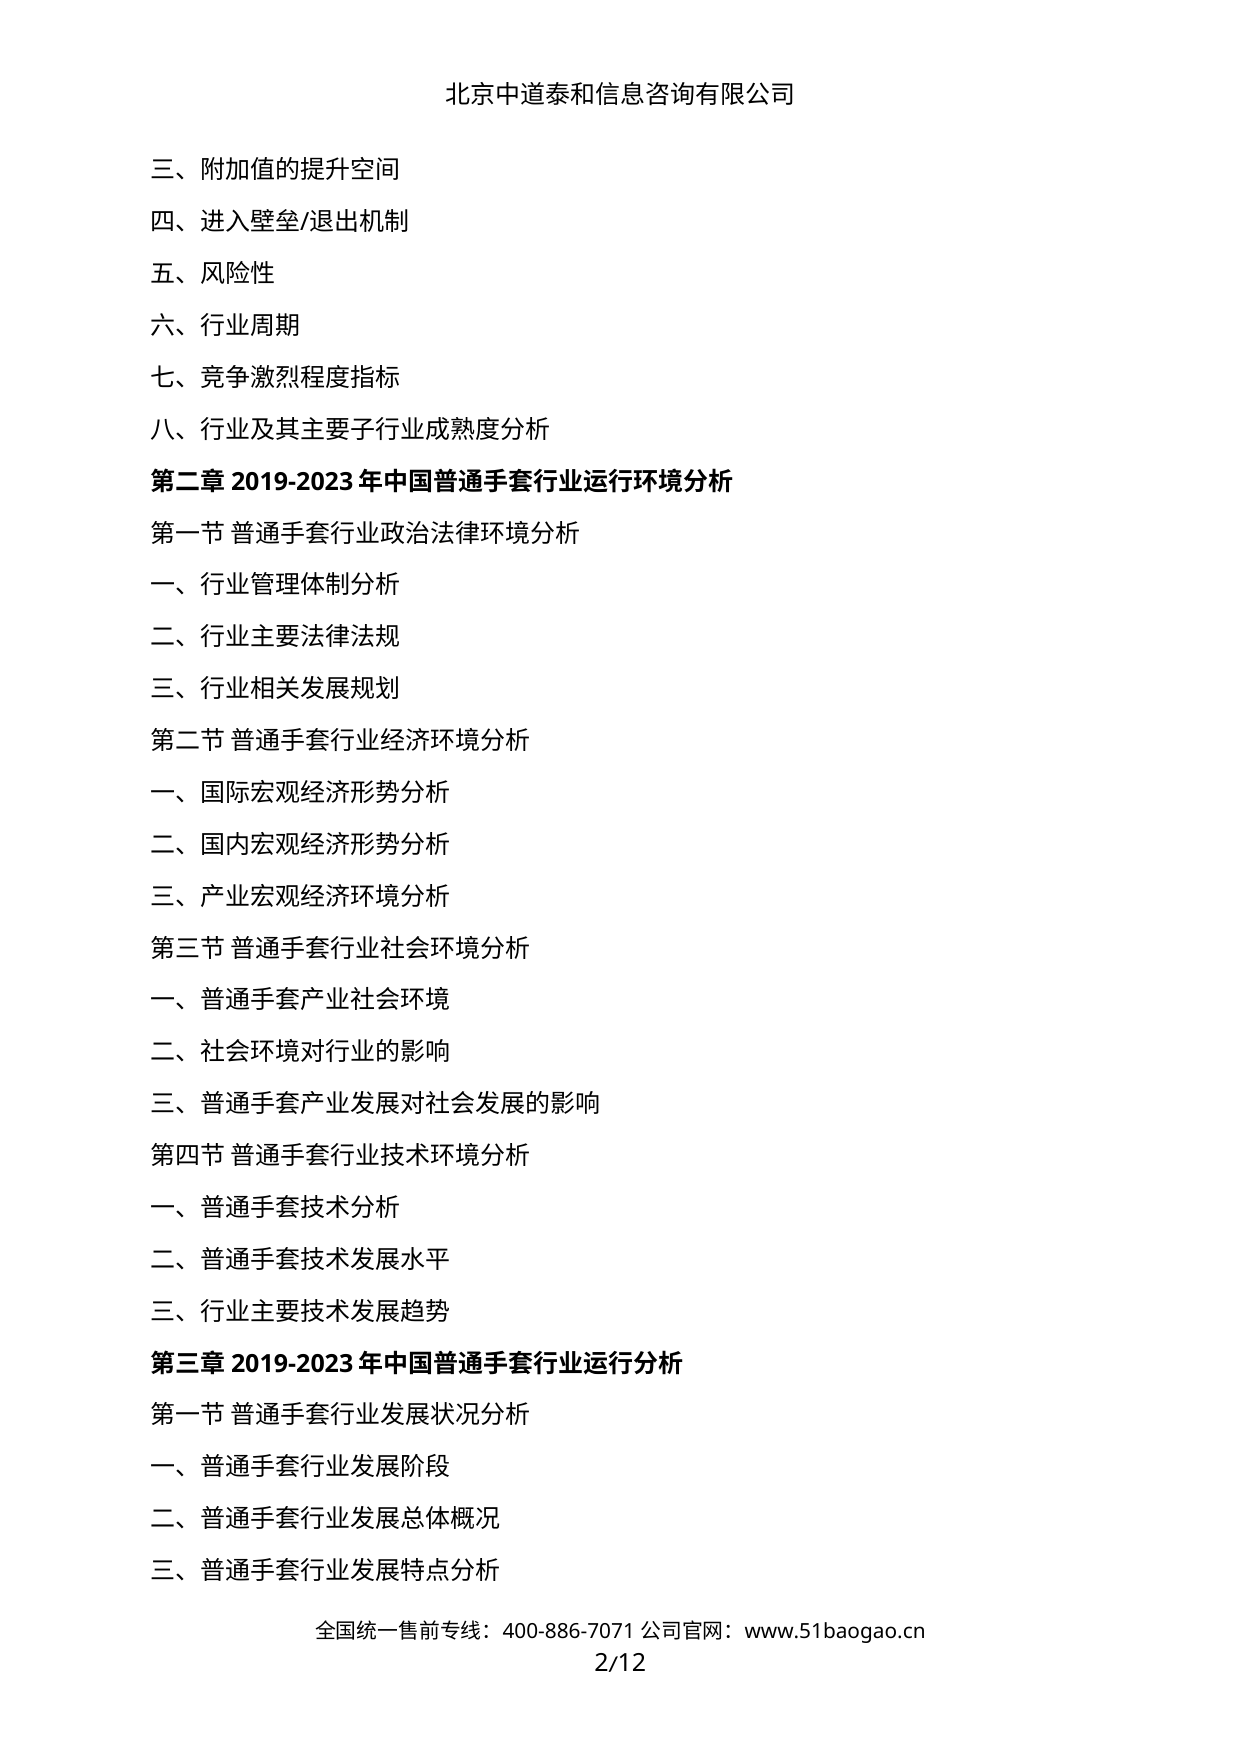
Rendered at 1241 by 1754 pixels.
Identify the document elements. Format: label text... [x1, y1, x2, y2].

text 第三节 普通手套行业社会环境分析 [150, 928, 1090, 964]
text 一、行业管理体制分析 [150, 565, 1090, 601]
text 二、普通手套行业发展总体概况 [150, 1499, 1090, 1535]
text 第二节 普通手套行业经济环境分析 [150, 721, 1090, 757]
text 第四节 普通手套行业技术环境分析 [150, 1136, 1090, 1172]
text 三、行业主要技术发展趋势 [150, 1291, 1090, 1327]
text 第三章 2019-2023年中国普通手套行业运行分析 [150, 1343, 1090, 1379]
text 三、普通手套产业发展对社会发展的影响 [150, 1084, 1090, 1120]
text 第一节 普通手套行业政治法律环境分析 [150, 513, 1090, 549]
text 第一节 普通手套行业发展状况分析 [150, 1395, 1090, 1431]
text 四、进入壁垒/退出机制 [150, 202, 1090, 238]
text 六、行业周期 [150, 306, 1090, 342]
text 三、普通手套行业发展特点分析 [150, 1551, 1090, 1587]
text 一、普通手套产业社会环境 [150, 980, 1090, 1016]
text 二、行业主要法律法规 [150, 617, 1090, 653]
text 三、产业宏观经济环境分析 [150, 876, 1090, 912]
text 七、竞争激烈程度指标 [150, 357, 1090, 394]
text 一、普通手套技术分析 [150, 1187, 1090, 1224]
text 八、行业及其主要子行业成熟度分析 [150, 409, 1090, 446]
text 三、附加值的提升空间 [150, 150, 1090, 186]
text 一、国际宏观经济形势分析 [150, 772, 1090, 809]
text 第二章 2019-2023年中国普通手套行业运行环境分析 [150, 461, 1090, 497]
text 二、社会环境对行业的影响 [150, 1032, 1090, 1068]
text 二、国内宏观经济形势分析 [150, 824, 1090, 861]
text 三、行业相关发展规划 [150, 669, 1090, 705]
text 二、普通手套技术发展水平 [150, 1239, 1090, 1276]
text 五、风险性 [150, 254, 1090, 290]
text 一、普通手套行业发展阶段 [150, 1447, 1090, 1483]
